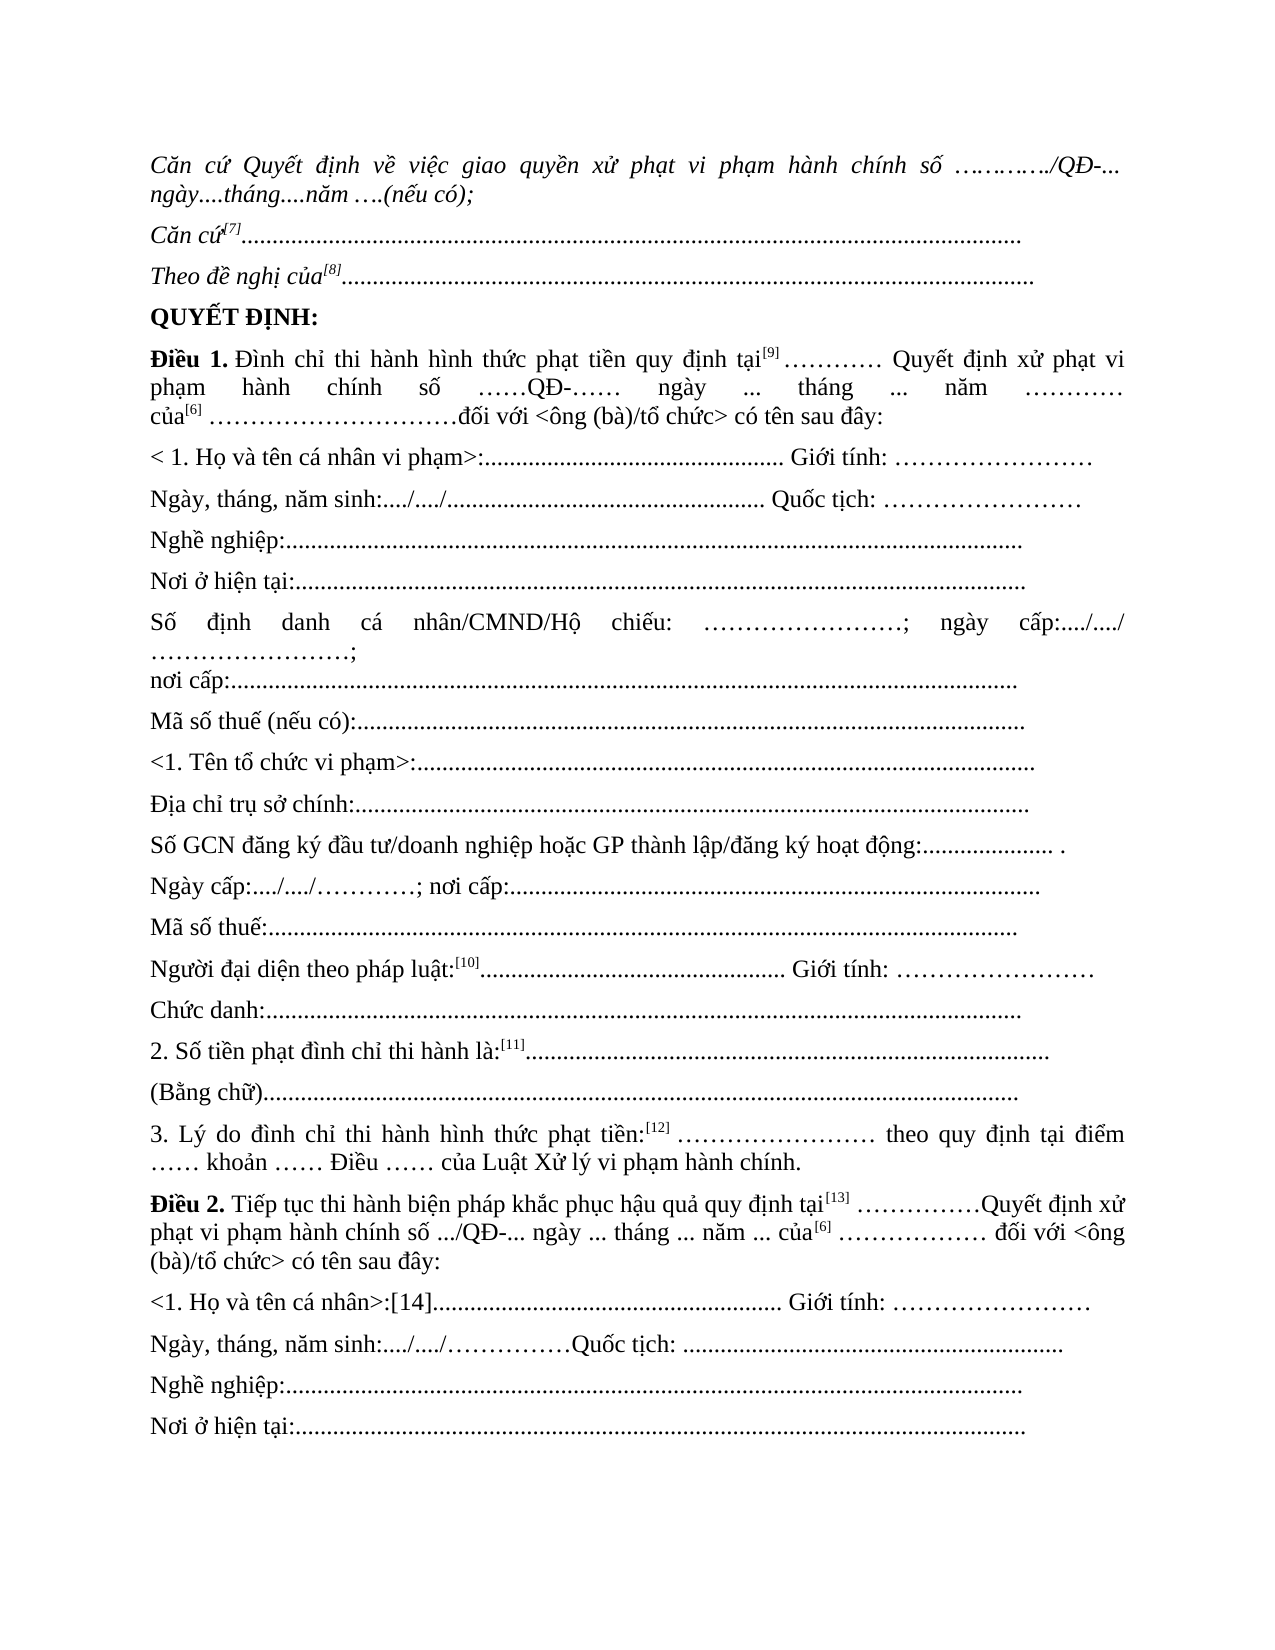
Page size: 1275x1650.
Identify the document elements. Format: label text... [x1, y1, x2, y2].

text Nơi ở hiện tại:..................................................................................................................... [150, 566, 1125, 595]
text Nơi ở hiện tại:..................................................................................................................... [150, 1411, 1125, 1440]
text Địa chỉ trụ sở chính:............................................................................................................ [150, 789, 1125, 817]
text <1. Tên tổ chức vi phạm>:................................................................................................... [150, 747, 1125, 776]
text Căn cứ[7]............................................................................................................................. [150, 220, 1125, 249]
text < 1. Họ và tên cá nhân vi phạm>:................................................ Giới tính: …………………… [150, 442, 1125, 471]
text (Bằng chữ)......................................................................................................................... [150, 1077, 1125, 1106]
text Điều 1. Đình chỉ thi hành hình thức phạt tiền quy định tại[9] ………… Quyết định xử phạt vi phạm hành chính số ……QĐ-…… ngày ... tháng ... năm ………… của[6] …………………………đối với <ông (bà)/tổ chức> có tên sau đây: [150, 344, 1125, 430]
text Số GCN đăng ký đầu tư/doanh nghiệp hoặc GP thành lập/đăng ký hoạt động:..................... . [150, 830, 1125, 859]
text 3. Lý do đình chỉ thi hành hình thức phạt tiền:[12] …………………… theo quy định tại điểm …… khoản …… Điều …… của Luật Xử lý vi phạm hành chính. [150, 1119, 1125, 1176]
text Ngày, tháng, năm sinh:..../..../……………Quốc tịch: ............................................................. [150, 1329, 1125, 1357]
text Theo đề nghị của[8]............................................................................................................... [150, 261, 1125, 290]
text <1. Họ và tên cá nhân>:[14]........................................................ Giới tính: …………………… [150, 1287, 1125, 1316]
text QUYẾT ĐỊNH: [150, 302, 1125, 331]
text Người đại diện theo pháp luật:[10]................................................. Giới tính: …………………… [150, 954, 1125, 982]
text Mã số thuế (nếu có):........................................................................................................... [150, 706, 1125, 735]
text Nghề nghiệp:...................................................................................................................... [150, 525, 1125, 554]
text Chức danh:......................................................................................................................... [150, 995, 1125, 1024]
text Ngày, tháng, năm sinh:..../..../................................................... Quốc tịch: …………………… [150, 484, 1125, 512]
text 2. Số tiền phạt đình chỉ thi hành là:[11].................................................................................... [150, 1036, 1125, 1065]
text Ngày cấp:..../..../…………; nơi cấp:..................................................................................... [150, 871, 1125, 900]
text Nghề nghiệp:...................................................................................................................... [150, 1370, 1125, 1399]
text Điều 2. Tiếp tục thi hành biện pháp khắc phục hậu quả quy định tại[13] ……………Quyết định xử phạt vi phạm hành chính số .../QĐ-... ngày ... tháng ... năm ... của[6] ……………… đối với <ông (bà)/tổ chức> có tên sau đây: [150, 1189, 1125, 1275]
text Số định danh cá nhân/CMND/Hộ chiếu: ……………………; ngày cấp:..../..../ ……………………; nơi cấp:.............................................................................................................................. [150, 607, 1125, 694]
text Căn cứ Quyết định về việc giao quyền xử phạt vi phạm hành chính số …………./QĐ-... ngày....tháng....năm ….(nếu có); [150, 150, 1125, 207]
text Mã số thuế:........................................................................................................................ [150, 912, 1125, 941]
